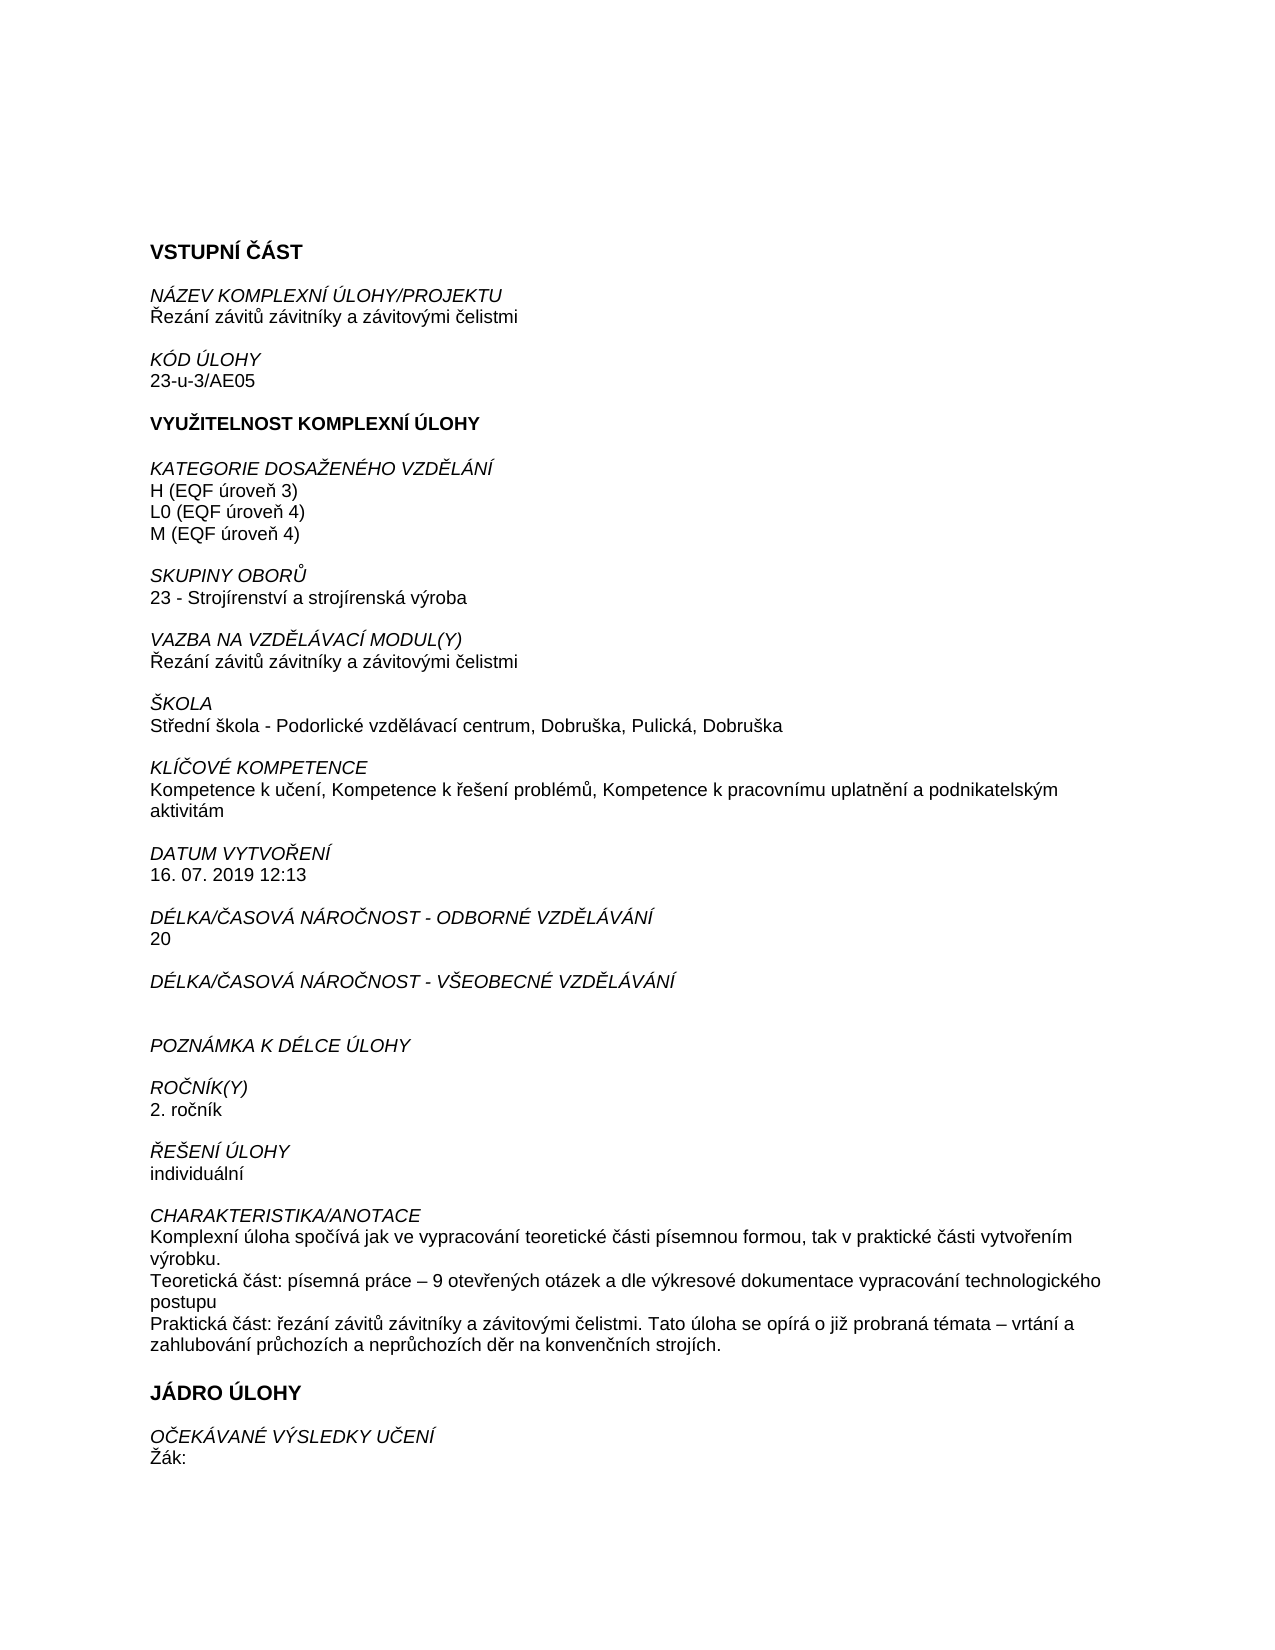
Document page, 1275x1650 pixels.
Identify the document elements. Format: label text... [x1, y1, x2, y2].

text 20 [150, 928, 1125, 949]
subtitle Délka/časová náročnost - Odborné vzdělávání [150, 906, 1125, 928]
text Komplexní úloha spočívá jak ve vypracování teoretické části písemnou formou, tak v praktické části vytvořením výrobku. [150, 1226, 1125, 1269]
text M (EQF úroveň 4) [150, 523, 1125, 544]
text 23-u-3/AE05 [150, 370, 1125, 392]
subtitle Řešení úlohy [150, 1141, 1125, 1162]
subtitle Datum vytvoření [150, 842, 1125, 864]
text Řezání závitů závitníky a závitovými čelistmi [150, 306, 1125, 328]
text 23 - Strojírenství a strojírenská výroba [150, 587, 1125, 608]
text Kompetence k učení, Kompetence k řešení problémů, Kompetence k pracovnímu uplatnění a podnikatelským aktivitám [150, 778, 1125, 822]
subtitle JÁDRO ÚLOHY [150, 1381, 1125, 1404]
subtitle Očekávané výsledky učení [150, 1425, 1125, 1447]
subtitle Charakteristika/anotace [150, 1205, 1125, 1226]
subtitle Klíčové kompetence [150, 757, 1125, 778]
subtitle Využitelnost komplexní úlohy [150, 412, 1125, 434]
subtitle Vazba na vzdělávací modul(y) [150, 629, 1125, 651]
text H (EQF úroveň 3) [150, 479, 1125, 501]
subtitle Kategorie dosaženého vzdělání [150, 458, 1125, 479]
text 2. ročník [150, 1098, 1125, 1120]
subtitle Kód úlohy [150, 348, 1125, 370]
text Střední škola - Podorlické vzdělávací centrum, Dobruška, Pulická, Dobruška [150, 714, 1125, 736]
subtitle Škola [150, 693, 1125, 714]
subtitle Poznámka k délce úlohy [150, 1034, 1125, 1056]
subtitle Ročník(y) [150, 1077, 1125, 1098]
text Praktická část: řezání závitů závitníky a závitovými čelistmi. Tato úloha se opírá o již probraná témata – vrtání a zahlubování průchozích a neprůchozích děr na konvenčních strojích. [150, 1312, 1125, 1356]
text Řezání závitů závitníky a závitovými čelistmi [150, 651, 1125, 672]
text Teoretická část: písemná práce – 9 otevřených otázek a dle výkresové dokumentace vypracování technologického postupu [150, 1269, 1125, 1312]
text individuální [150, 1162, 1125, 1184]
subtitle Skupiny oborů [150, 565, 1125, 587]
text Žák: [150, 1447, 1125, 1468]
subtitle Délka/časová náročnost - Všeobecné vzdělávání [150, 970, 1125, 992]
text 16. 07. 2019 12:13 [150, 864, 1125, 886]
subtitle VSTUPNÍ ČÁST [150, 240, 1125, 264]
text L0 (EQF úroveň 4) [150, 501, 1125, 523]
subtitle Název komplexní úlohy/projektu [150, 284, 1125, 306]
